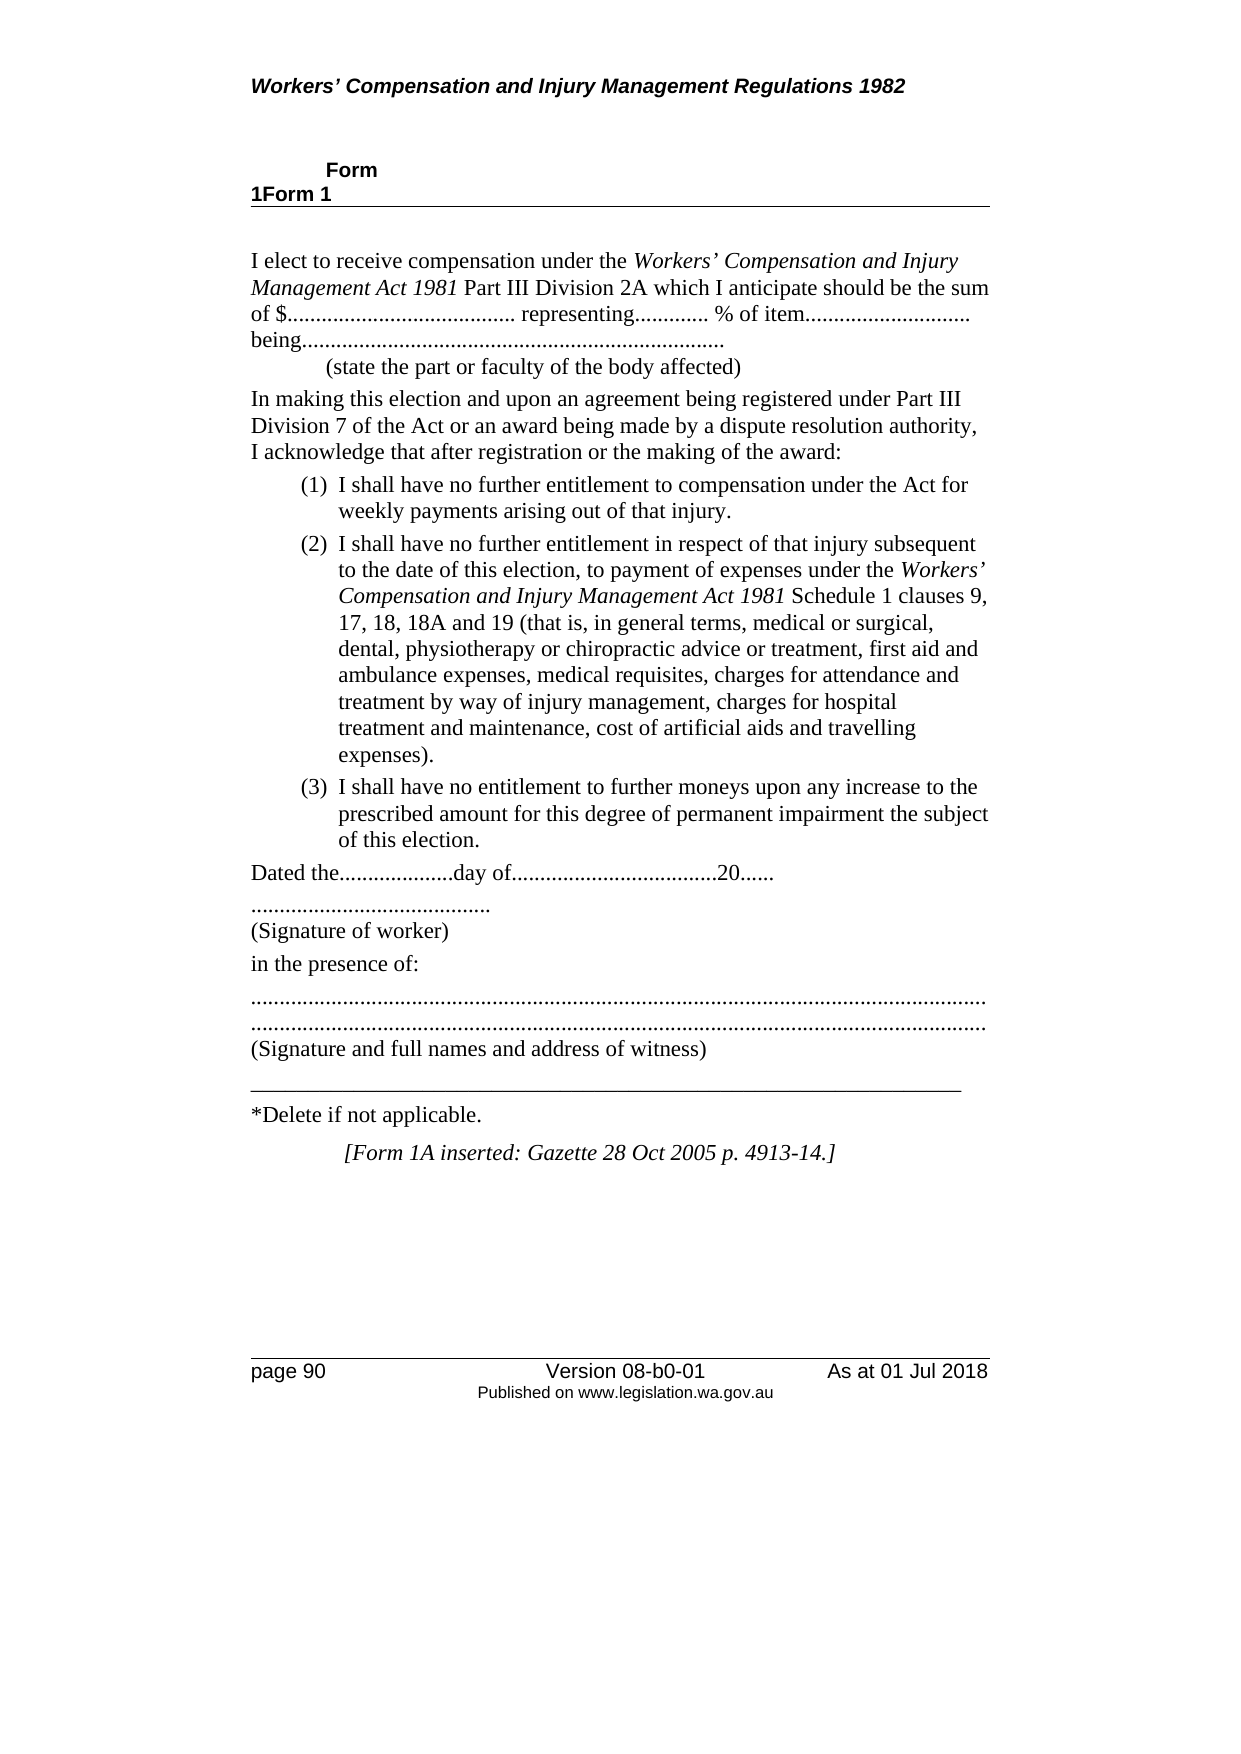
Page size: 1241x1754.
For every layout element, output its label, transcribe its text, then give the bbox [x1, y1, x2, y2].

text (state the part or faculty of the body affected) [251, 353, 990, 379]
text (2) I shall have no further entitlement in respect of that injury subsequent to the date of this election, to payment of expenses under the Workers’ Compensation and Injury Management Act 1981 Schedule 1 clauses 9, 17, 18, 18A and 19 (that is, in general terms, medical or surgical, dental, physiotherapy or chiropractic advice or treatment, first aid and ambulance expenses, medical requisites, charges for attendance and treatment by way of injury management, charges for hospital treatment and maintenance, cost of artificial aids and travelling expenses). [251, 530, 990, 767]
text (3) I shall have no entitlement to further moneys upon any increase to the prescribed amount for this degree of permanent impairment the subject of this election. [251, 773, 990, 852]
text (Signature and full names and address of witness) [251, 1035, 990, 1062]
text in the presence of: [251, 950, 990, 976]
text (Signature of worker) [251, 917, 990, 944]
text I elect to receive compensation under the Workers’ Compensation and Injury Management Act 1981 Part III Division 2A which I anticipate should be the sum of $........................................ representing............. % of item............................. being.......................................................................... [251, 247, 990, 353]
text (1) I shall have no further entitlement to compensation under the Act for weekly payments arising out of that injury. [251, 471, 990, 523]
text ______________________________________________________________ [251, 1068, 990, 1094]
text *Delete if not applicable. [251, 1101, 990, 1127]
text .......................................... [251, 891, 990, 917]
text [Form 1A inserted: Gazette 28 Oct 2005 p. 4913-14.] [251, 1139, 990, 1166]
text Dated the....................day of....................................20...... [251, 858, 990, 885]
text In making this election and upon an agreement being registered under Part III Division 7 of the Act or an award being made by a dispute resolution authority, I acknowledge that after registration or the making of the award: [251, 386, 990, 464]
